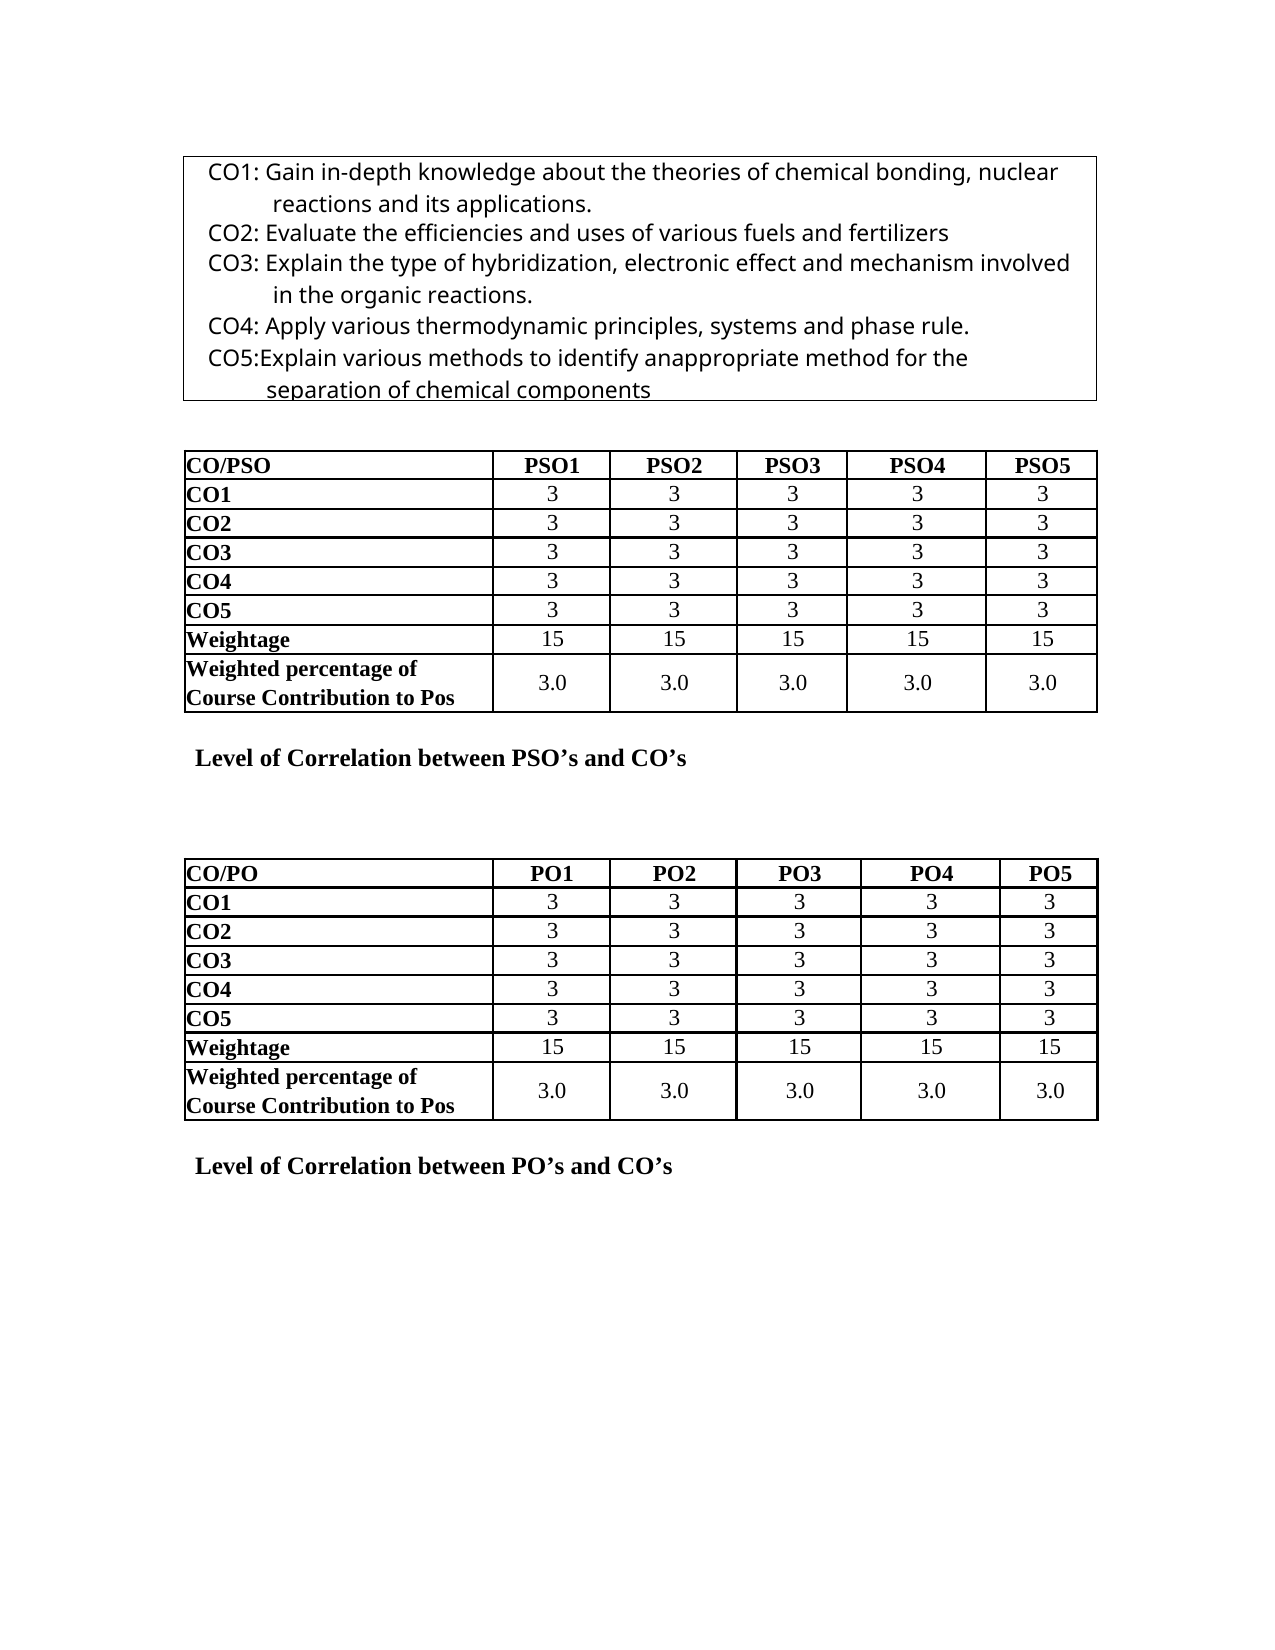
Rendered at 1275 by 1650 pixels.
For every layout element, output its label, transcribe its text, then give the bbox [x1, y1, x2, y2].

table_cell 3 [611, 976, 735, 1003]
table_cell 15 [494, 1034, 609, 1061]
table_cell 3 [862, 1005, 999, 1031]
table_cell 3 [862, 976, 999, 1003]
table_cell CO1 [186, 889, 492, 915]
table_header PSO3 [738, 452, 846, 478]
table_cell 3 [987, 568, 1096, 594]
table_header PO2 [611, 860, 735, 886]
table_cell 15 [494, 626, 609, 652]
table_cell 3 [848, 510, 985, 536]
table_cell 3 [1001, 947, 1096, 973]
table_cell 3 [848, 480, 985, 507]
table_cell 3 [738, 510, 846, 536]
table_cell 3 [494, 539, 609, 566]
table_cell 3.0 [738, 1063, 860, 1119]
table_cell 3 [494, 568, 609, 594]
table_cell 3.0 [611, 1063, 735, 1119]
table_cell 3 [862, 889, 999, 915]
table_cell 3.0 [987, 655, 1096, 711]
table_cell 3 [738, 889, 860, 915]
table_header PSO4 [848, 452, 985, 478]
table_cell 3 [738, 947, 860, 973]
table_cell 3 [738, 918, 860, 944]
table_header PO3 [738, 860, 860, 886]
table_cell 3 [611, 568, 736, 594]
table_cell 3.0 [848, 655, 985, 711]
table_cell CO2 [186, 918, 492, 944]
table_header CO/PO [186, 860, 492, 886]
table_cell 3 [494, 596, 609, 623]
table_cell 3 [738, 596, 846, 623]
table_cell CO5 [186, 1005, 492, 1031]
table_cell 3 [1001, 976, 1096, 1003]
table_cell 3 [494, 510, 609, 536]
table_cell CO3 [186, 539, 492, 566]
table_cell 3.0 [738, 655, 846, 711]
table_cell 3 [987, 596, 1096, 623]
table_cell 15 [1001, 1034, 1096, 1061]
table_cell 15 [848, 626, 985, 652]
table_cell 3 [862, 947, 999, 973]
table_cell 3 [494, 1005, 609, 1031]
table_cell 15 [738, 626, 846, 652]
table_cell 3.0 [494, 1063, 609, 1119]
table_cell 3 [611, 1005, 735, 1031]
table_cell 3.0 [494, 655, 609, 711]
table_cell CO2 [186, 510, 492, 536]
table_cell 15 [987, 626, 1096, 652]
table_header PO1 [494, 860, 609, 886]
table_cell CO4 [186, 568, 492, 594]
table_cell 3 [848, 568, 985, 594]
table_cell CO1 [186, 480, 492, 507]
table_cell Weighted percentage of Course Contribution to Pos [186, 1063, 492, 1119]
table_cell CO3 [186, 947, 492, 973]
table_cell 3 [494, 889, 609, 915]
table_cell Weightage [186, 1034, 492, 1061]
table_cell 3 [494, 480, 609, 507]
table_cell 3 [987, 539, 1096, 566]
table_cell 3 [494, 947, 609, 973]
table_cell 3 [1001, 1005, 1096, 1031]
table_cell 3 [611, 918, 735, 944]
table_cell 15 [738, 1034, 860, 1061]
table_cell 3 [494, 918, 609, 944]
table_cell 3 [987, 510, 1096, 536]
table_cell 3 [738, 480, 846, 507]
table_cell 3.0 [862, 1063, 999, 1119]
text Level of Correlation between PO’s and CO’s [195, 1151, 1192, 1180]
text Level of Correlation between PSO’s and CO’s [195, 743, 1192, 772]
table_header PSO5 [987, 452, 1096, 478]
table_cell 3.0 [611, 655, 736, 711]
table_header PSO2 [611, 452, 736, 478]
table_cell CO5 [186, 596, 492, 623]
table_cell 3 [848, 596, 985, 623]
table_cell 15 [611, 1034, 735, 1061]
table_cell Weighted percentage of Course Contribution to Pos [186, 655, 492, 711]
table_cell 3 [1001, 889, 1096, 915]
table_cell CO4 [186, 976, 492, 1003]
table_cell 3 [848, 539, 985, 566]
table_cell 15 [611, 626, 736, 652]
table_cell 3 [738, 568, 846, 594]
table_cell 3 [738, 976, 860, 1003]
table_cell 3 [611, 539, 736, 566]
table_header PSO1 [494, 452, 609, 478]
table_cell 3 [611, 889, 735, 915]
table_cell 3 [611, 480, 736, 507]
table_cell 3 [611, 596, 736, 623]
table_header CO/PSO [186, 452, 492, 478]
table_cell 3 [987, 480, 1096, 507]
table_cell 3.0 [1001, 1063, 1096, 1119]
table_cell 3 [611, 947, 735, 973]
table_cell 3 [862, 918, 999, 944]
table_header PO4 [862, 860, 999, 886]
table_cell 3 [494, 976, 609, 1003]
table_header PO5 [1001, 860, 1096, 886]
table_cell 3 [738, 539, 846, 566]
table_cell 15 [862, 1034, 999, 1061]
table_cell 3 [1001, 918, 1096, 944]
table_cell 3 [611, 510, 736, 536]
table_cell 3 [738, 1005, 860, 1031]
table_cell Weightage [186, 626, 492, 652]
